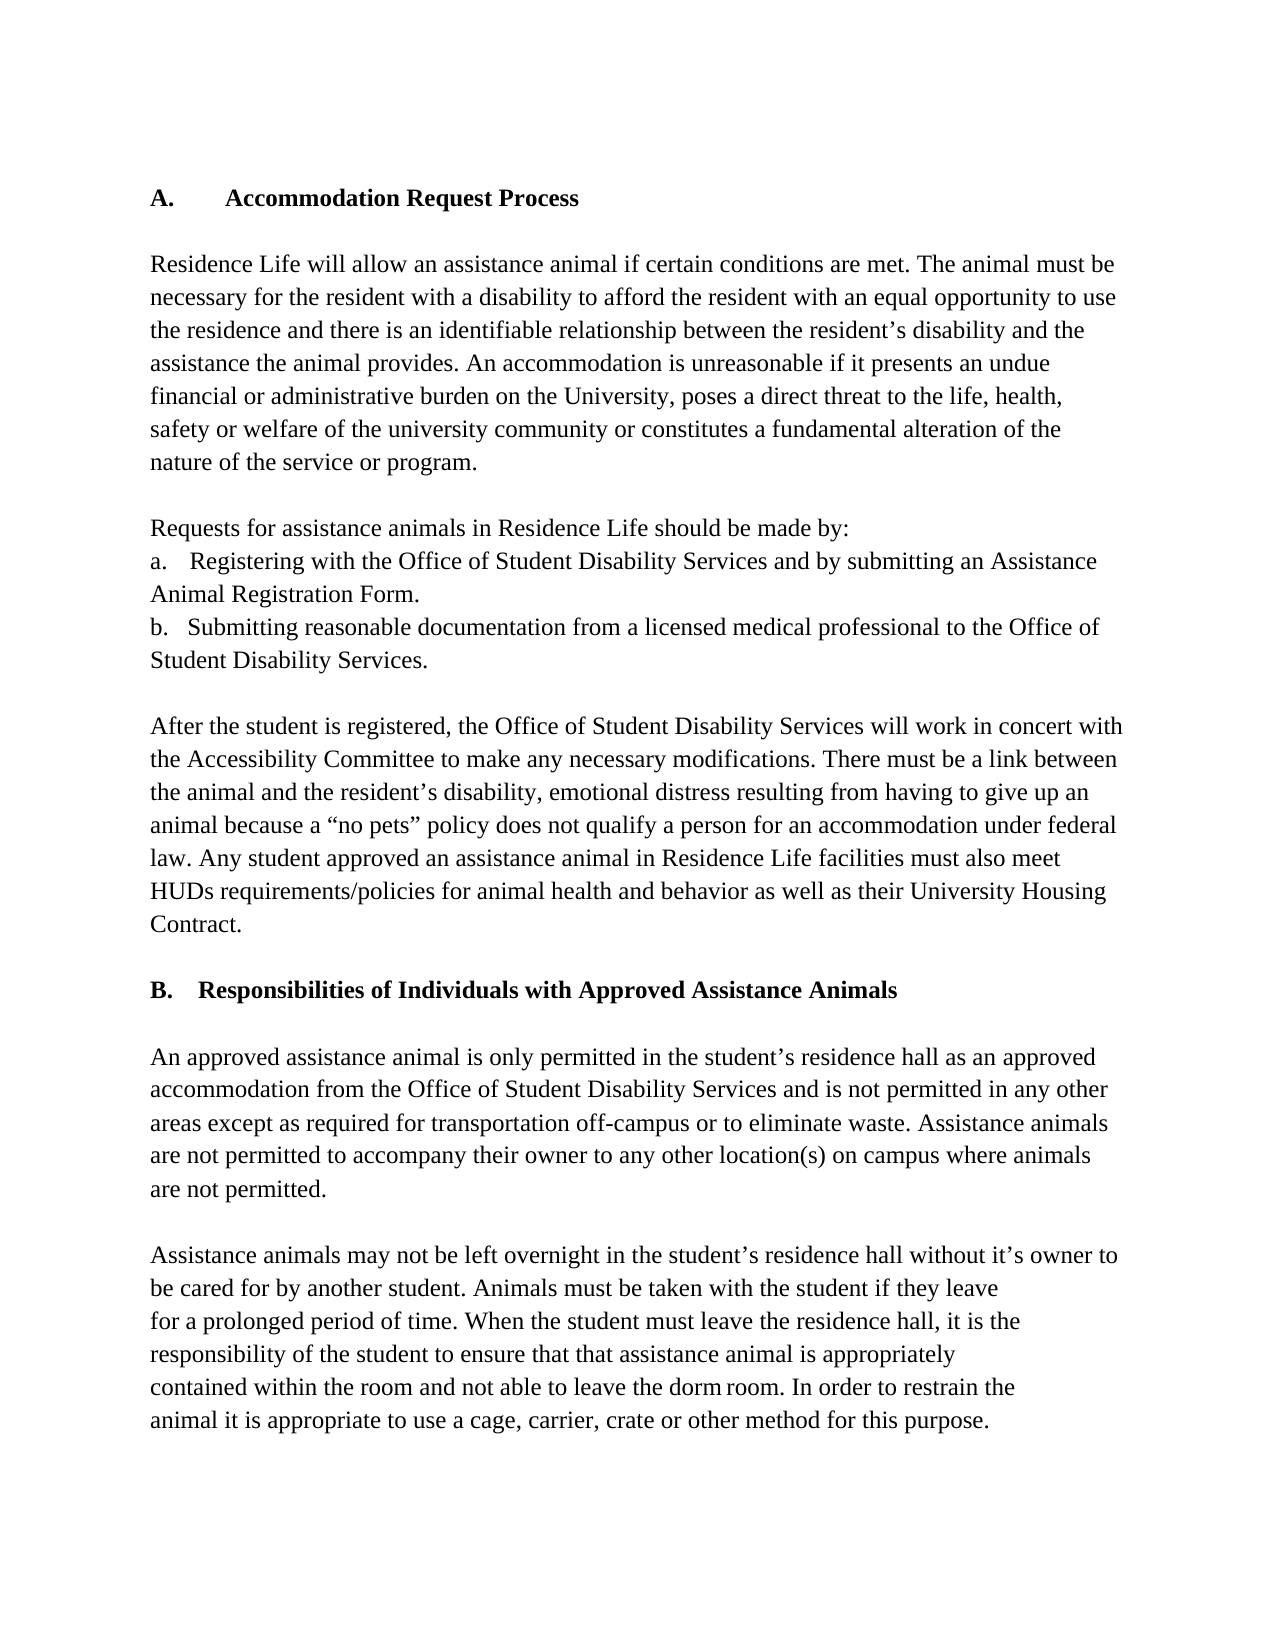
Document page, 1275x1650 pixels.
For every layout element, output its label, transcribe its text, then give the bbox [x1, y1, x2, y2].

text After the student is registered, the Office of Student Disability Services will work in concert with the Accessibility Committee to make any necessary modifications. There must be a link between the animal and the resident’s disability, emotional distress resulting from having to give up an animal because a “no pets” policy does not qualify a person for an accommodation under federal law. Any student approved an assistance animal in Residence Life facilities must also meet HUDs requirements/policies for animal health and behavior as well as their University Housing Contract. [150, 711, 1125, 938]
text B. Responsibilities of Individuals with Approved Assistance Animals [150, 976, 1125, 1004]
text A. Accommodation Request Process [150, 183, 1125, 212]
text for a prolonged period of time. When the student must leave the residence hall, it is the responsibility of the student to ensure that that assistance animal is appropriately [150, 1306, 1125, 1367]
text An approved assistance animal is only permitted in the student’s residence hall as an approved accommodation from the Office of Student Disability Services and is not permitted in any other areas except as required for transportation off-campus or to eliminate waste. Assistance animals are not permitted to accompany their owner to any other location(s) on campus where animals are not permitted. [150, 1042, 1125, 1202]
text Assistance animals may not be left overnight in the student’s residence hall without it’s owner to be cared for by another student. Animals must be taken with the student if they leave [150, 1240, 1125, 1301]
text Requests for assistance animals in Residence Life should be made by: [150, 513, 1125, 542]
text b. Submitting reasonable documentation from a licensed medical professional to the Office of Student Disability Services. [150, 612, 1125, 674]
text Residence Life will allow an assistance animal if certain conditions are met. The animal must be [150, 249, 1125, 278]
text animal it is appropriate to use a cage, carrier, crate or other method for this purpose. [150, 1405, 1125, 1433]
text contained within the room and not able to leave the dorm room. In order to restrain the [150, 1372, 1125, 1401]
text necessary for the resident with a disability to afford the resident with an equal opportunity to use the residence and there is an identifiable relationship between the resident’s disability and the assistance the animal provides. An accommodation is unreasonable if it presents an undue financial or administrative burden on the University, poses a direct threat to the life, health, safety or welfare of the university community or constitutes a fundamental alteration of the nature of the service or program. [150, 282, 1125, 476]
text a. Registering with the Office of Student Disability Services and by submitting an Assistance Animal Registration Form. [150, 546, 1125, 608]
